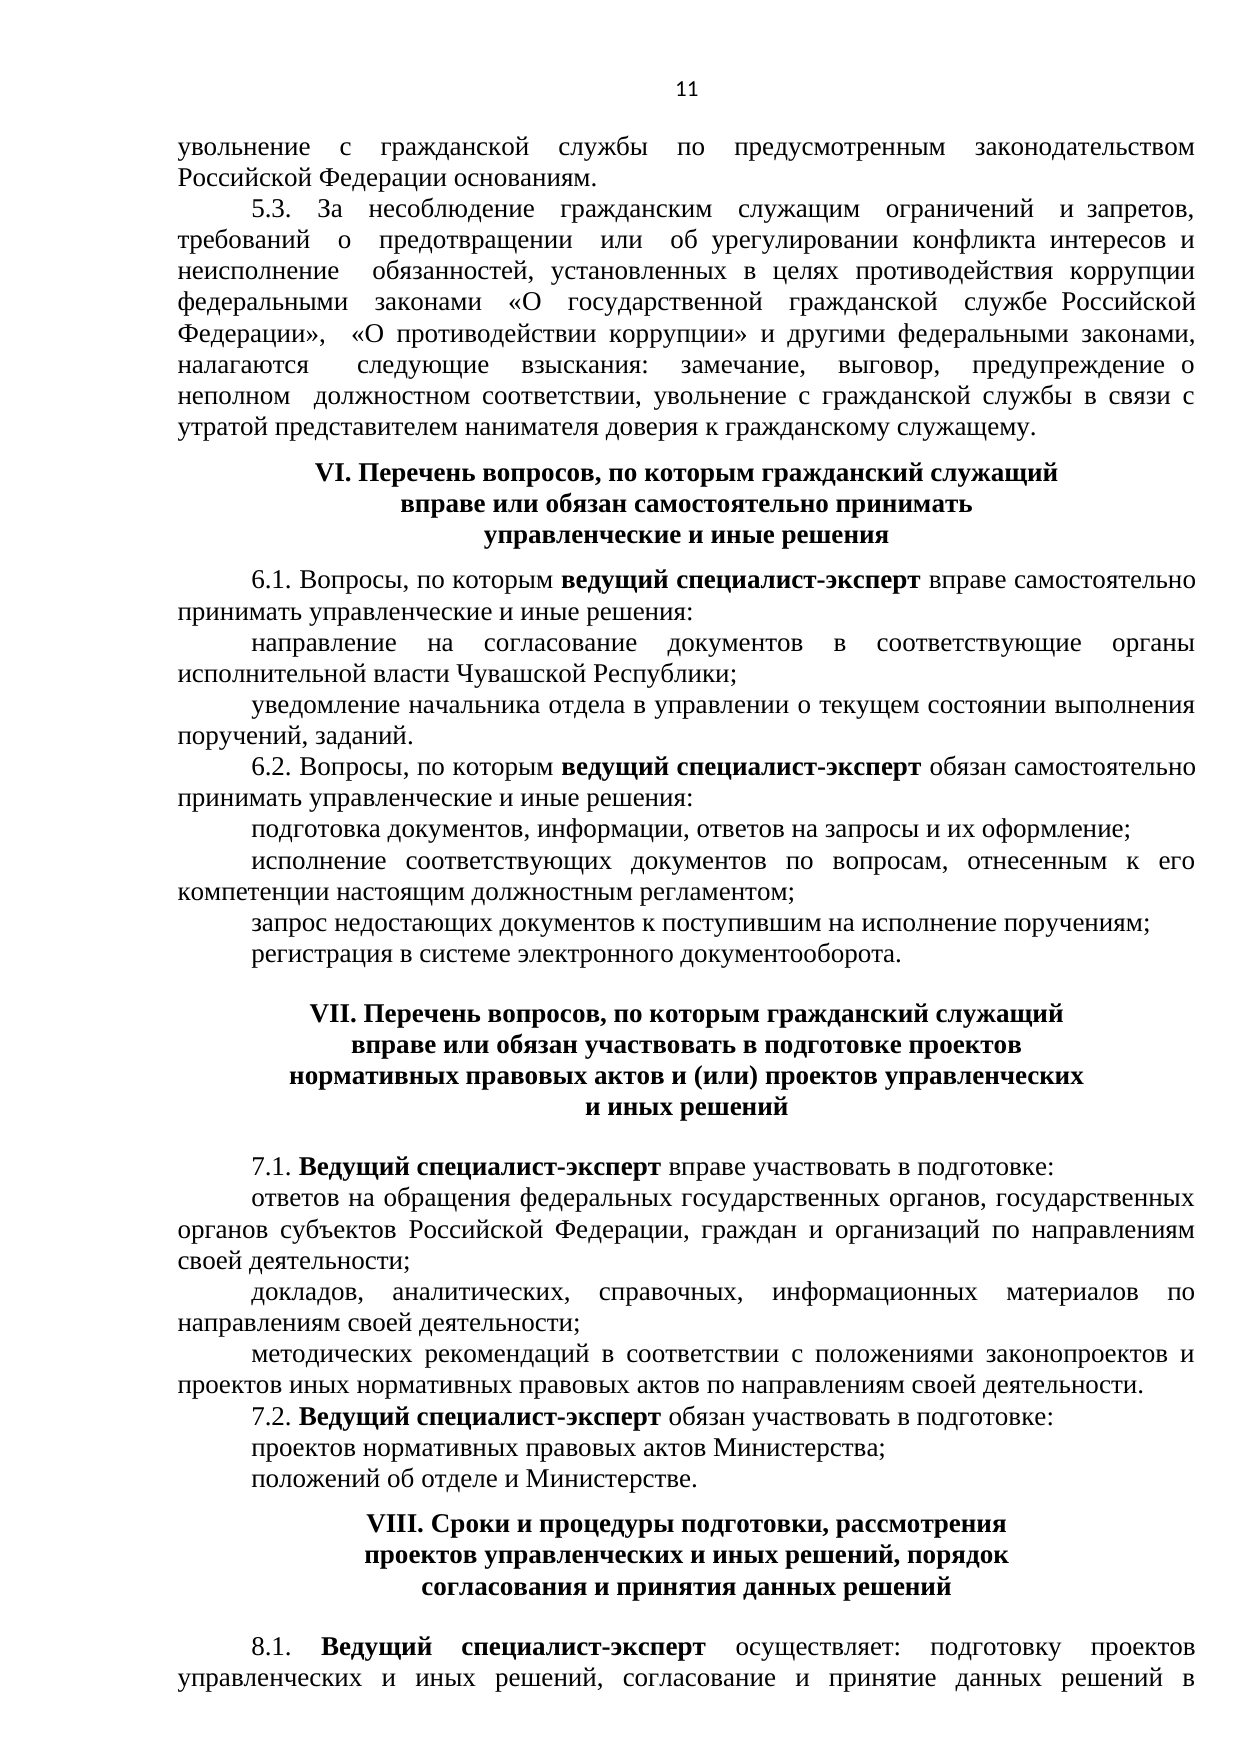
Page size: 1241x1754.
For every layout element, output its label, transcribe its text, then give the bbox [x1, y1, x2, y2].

text запрос недостающих документов к поступившим на исполнение поручениям; [177, 906, 1196, 937]
text 7.1. Ведущий специалист-эксперт вправе участвовать в подготовке: [177, 1150, 1196, 1182]
text проектов нормативных правовых актов Министерства; [177, 1431, 1196, 1462]
text вправе или обязан участвовать в подготовке проектов [177, 1028, 1196, 1059]
text управленческие и иные решения [177, 518, 1196, 549]
text 5.3. За несоблюдение гражданским служащим ограничений и запретов, требований о предотвращении или об урегулировании конфликта интересов и неисполнение обязанностей, установленных в целях противодействия коррупции федеральными законами «О государственной гражданской службе Российской Федерации», «О противодействии коррупции» и другими федеральными законами, налагаются следующие взыскания: замечание, выговор, предупреждение о неполном должностном соответствии, увольнение с гражданской службы в связи с утратой представителем нанимателя доверия к гражданскому служащему. [177, 192, 1196, 441]
text положений об отделе и Министерстве. [177, 1462, 1196, 1493]
text согласования и принятия данных решений [177, 1570, 1196, 1601]
text проектов управленческих и иных решений, порядок [177, 1538, 1196, 1570]
text нормативных правовых актов и (или) проектов управленческих [177, 1059, 1196, 1091]
text 7.2. Ведущий специалист-эксперт обязан участвовать в подготовке: [177, 1399, 1196, 1431]
text регистрация в системе электронного документооборота. [177, 937, 1196, 968]
text уведомление начальника отдела в управлении о текущем состоянии выполнения поручений, заданий. [177, 688, 1196, 750]
text подготовка документов, информации, ответов на запросы и их оформление; [177, 813, 1196, 844]
text докладов, аналитических, справочных, информационных материалов по направлениям своей деятельности; [177, 1275, 1196, 1337]
text вправе или обязан самостоятельно принимать [177, 487, 1196, 518]
text направление на согласование документов в соответствующие органы исполнительной власти Чувашской Республики; [177, 626, 1196, 688]
text VI. Перечень вопросов, по которым гражданский служащий [177, 456, 1196, 487]
text исполнение соответствующих документов по вопросам, отнесенным к его компетенции настоящим должностным регламентом; [177, 844, 1196, 906]
text 6.1. Вопросы, по которым ведущий специалист-эксперт вправе самостоятельно принимать управленческие и иные решения: [177, 563, 1196, 626]
text методических рекомендаций в соответствии с положениями законопроектов и проектов иных нормативных правовых актов по направлениям своей деятельности. [177, 1337, 1196, 1399]
text 6.2. Вопросы, по которым ведущий специалист-эксперт обязан самостоятельно принимать управленческие и иные решения: [177, 750, 1196, 813]
text ответов на обращения федеральных государственных органов, государственных органов субъектов Российской Федерации, граждан и организаций по направлениям своей деятельности; [177, 1182, 1196, 1275]
text VIII. Сроки и процедуры подготовки, рассмотрения [177, 1507, 1196, 1538]
text VII. Перечень вопросов, по которым гражданский служащий [177, 997, 1196, 1028]
text и иных решений [177, 1091, 1196, 1122]
